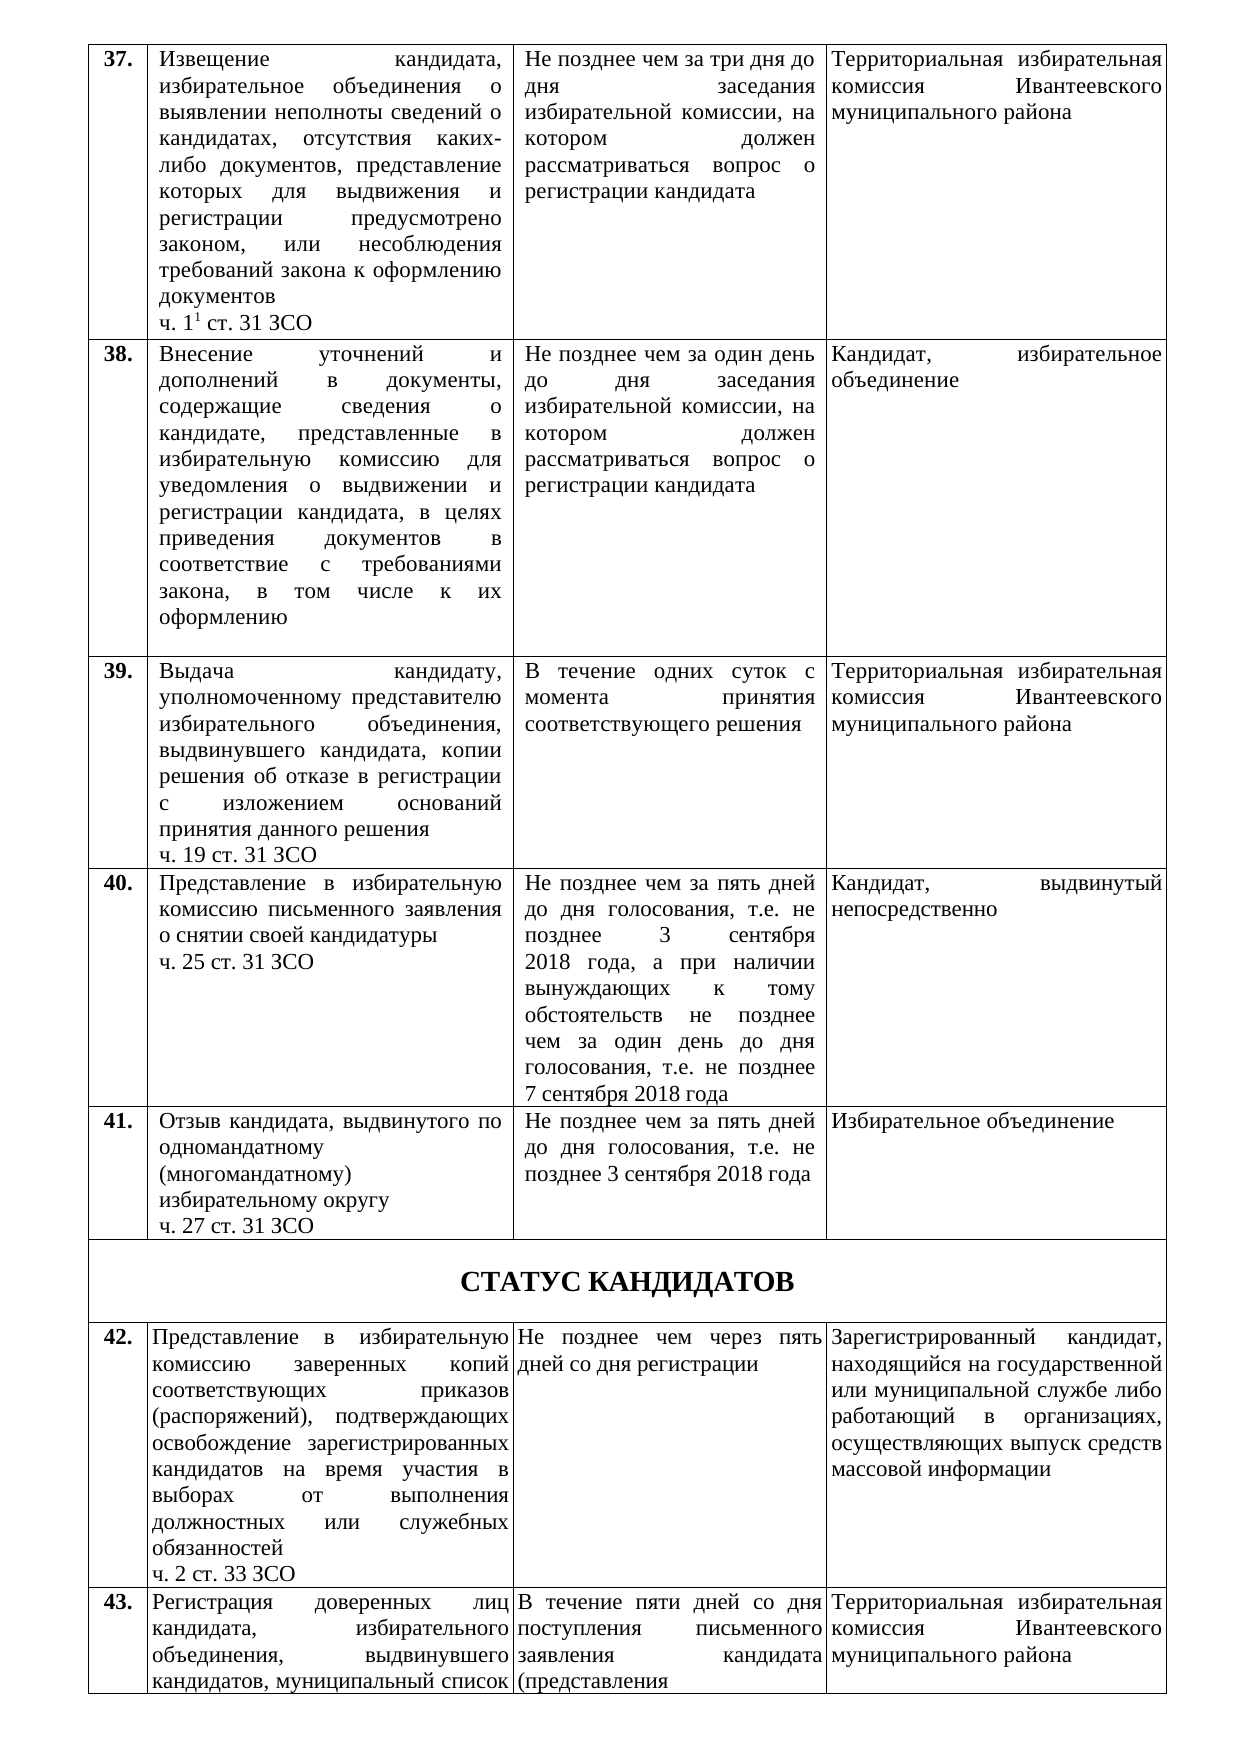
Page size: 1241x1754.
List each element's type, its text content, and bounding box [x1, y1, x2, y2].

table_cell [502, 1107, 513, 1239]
table_cell Избирательное объединение [827, 1107, 1166, 1239]
table_cell 41. [89, 1107, 147, 1239]
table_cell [148, 1588, 513, 1693]
table_cell 43. [89, 1588, 147, 1693]
table_cell Не позднее чем за пять дней до дня голосования, т.е. не позднее 3 сентября 2018 года [514, 1107, 826, 1239]
table_cell СТАТУС КАНДИДАТОВ [89, 1240, 1166, 1322]
table_cell 39. [89, 657, 147, 868]
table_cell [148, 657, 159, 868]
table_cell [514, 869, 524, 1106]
table_cell 37. [89, 45, 147, 339]
table_cell Не позднее чем за три дня до дня заседания избирательной комиссии, на котором должен рассматриваться вопрос о регистрации кандидата [514, 45, 826, 339]
table_cell Извещение кандидата, избирательное объединения о выявлении неполноты сведений о кандидатах, отсутствия каких-либо документов, представление которых для выдвижения и регистрации предусмотрено законом, или несоблюдения требований закона к оформлению документов ч. 11 ст. 31 ЗСО [148, 45, 513, 339]
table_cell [827, 1588, 1166, 1693]
table_cell 40. [89, 869, 147, 1106]
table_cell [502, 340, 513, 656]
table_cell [514, 1588, 826, 1693]
table_cell 38. [89, 340, 147, 656]
table_cell Не позднее чем за один день до дня заседания избирательной комиссии, на котором должен рассматриваться вопрос о регистрации кандидата [514, 340, 826, 656]
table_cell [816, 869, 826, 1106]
table_cell 42. [89, 1323, 147, 1587]
table_cell Кандидат, выдвинутый непосредственно [827, 869, 1166, 1106]
table_cell Кандидат, избирательное объединение [827, 340, 1166, 656]
table_cell Представление в избирательную комиссию заверенных копий соответствующих приказов (распоряжений), подтверждающих освобождение зарегистрированных кандидатов на время участия в выборах от выполнения должностных или служебных обязанностей ч. 2 ст. 33 ЗСО [148, 1323, 513, 1587]
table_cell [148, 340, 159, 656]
table_cell Представление в избирательную комиссию письменного заявления о снятии своей кандидатуры ч. 25 ст. 31 ЗСО [148, 869, 513, 1106]
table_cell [827, 45, 1166, 339]
table_cell Территориальная избирательная комиссия Ивантеевского муниципального района [827, 657, 1166, 868]
table_cell В течение одних суток с момента принятия соответствующего решения [514, 657, 826, 868]
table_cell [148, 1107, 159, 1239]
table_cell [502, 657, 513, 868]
table_cell Зарегистрированный кандидат, находящийся на государственной или муниципальной службе либо работающий в организациях, осуществляющих выпуск средств массовой информации [827, 1323, 1166, 1587]
table_cell Не позднее чем через пять дней со дня регистрации [514, 1323, 826, 1587]
